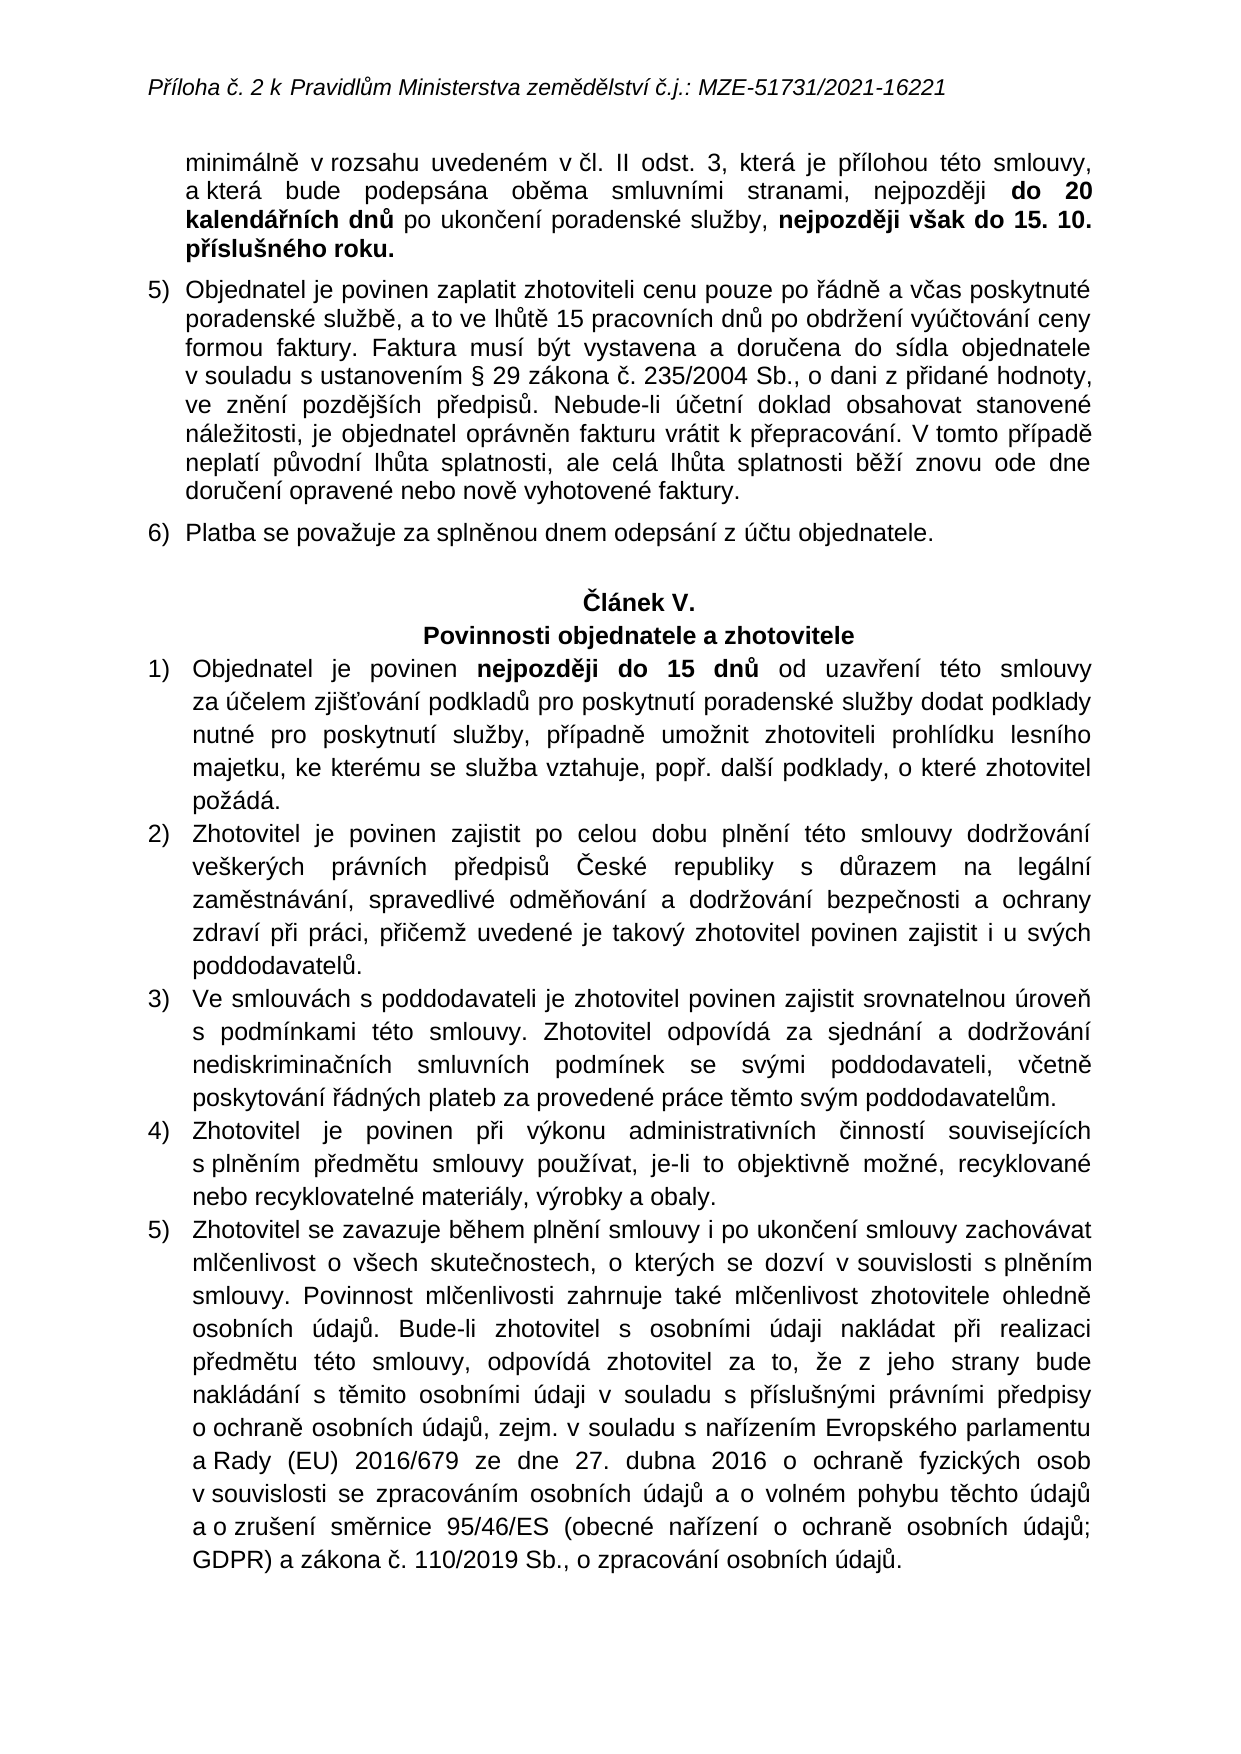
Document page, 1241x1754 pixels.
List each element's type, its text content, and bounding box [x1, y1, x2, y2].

list Platba se považuje za splněnou dnem odepsání z účtu objednatele. [148, 518, 1093, 546]
list Zhotovitel je povinen zajistit po celou dobu plnění této smlouvy dodržování veškerých právních předpisů České republiky s důrazem na legální zaměstnávání, spravedlivé odměňování a dodržování bezpečnosti a ochrany zdraví při práci, přičemž uvedené je takový zhotovitel povinen zajistit i u svých poddodavatelů. [148, 819, 1093, 979]
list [148, 148, 1093, 263]
list Zhotovitel je povinen při výkonu administrativních činností souvisejících s plněním předmětu smlouvy používat, je-li to objektivně možné, recyklované nebo recyklovatelné materiály, výrobky a obaly. [148, 1116, 1093, 1211]
text Povinnosti objednatele a zhotovitele [185, 621, 1093, 649]
list Objednatel je povinen nejpozději do 15 dnů od uzavření této smlouvy za účelem zjišťování podkladů pro poskytnutí poradenské služby dodat podklady nutné pro poskytnutí služby, případně umožnit zhotoviteli prohlídku lesního majetku, ke kterému se služba vztahuje, popř. další podklady, o které zhotovitel požádá. [148, 654, 1093, 814]
list Ve smlouvách s poddodavateli je zhotovitel povinen zajistit srovnatelnou úroveň s podmínkami této smlouvy. Zhotovitel odpovídá za sjednání a dodržování nediskriminačních smluvních podmínek se svými poddodavateli, včetně poskytování řádných plateb za provedené práce těmto svým poddodavatelům. [148, 984, 1093, 1112]
list Zhotovitel se zavazuje během plnění smlouvy i po ukončení smlouvy zachovávat mlčenlivost o všech skutečnostech, o kterých se dozví v souvislosti s plněním smlouvy. Povinnost mlčenlivosti zahrnuje také mlčenlivost zhotovitele ohledně osobních údajů. Bude-li zhotovitel s osobními údaji nakládat při realizaci předmětu této smlouvy, odpovídá zhotovitel za to, že z jeho strany bude nakládání s těmito osobními údaji v souladu s příslušnými právními předpisy o ochraně osobních údajů, zejm. v souladu s nařízením Evropského parlamentu a Rady (EU) 2016/679 ze dne 27. dubna 2016 o ochraně fyzických osob v souvislosti se zpracováním osobních údajů a o volném pohybu těchto údajů a o zrušení směrnice 95/46/ES (obecné nařízení o ochraně osobních údajů; GDPR) a zákona č. 110/2019 Sb., o zpracování osobních údajů. [148, 1215, 1093, 1574]
list Objednatel je povinen zaplatit zhotoviteli cenu pouze po řádně a včas poskytnuté poradenské službě, a to ve lhůtě 15 pracovních dnů po obdržení vyúčtování ceny formou faktury. Faktura musí být vystavena a doručena do sídla objednatele v souladu s ustanovením § 29 zákona č. 235/2004 Sb., o dani z přidané hodnoty, ve znění pozdějších předpisů. Nebude-li účetní doklad obsahovat stanovené náležitosti, je objednatel oprávněn fakturu vrátit k přepracování. V tomto případě neplatí původní lhůta splatnosti, ale celá lhůta splatnosti běží znovu ode dne doručení opravené nebo nově vyhotovené faktury. [148, 275, 1093, 505]
text Článek V. [185, 588, 1093, 616]
